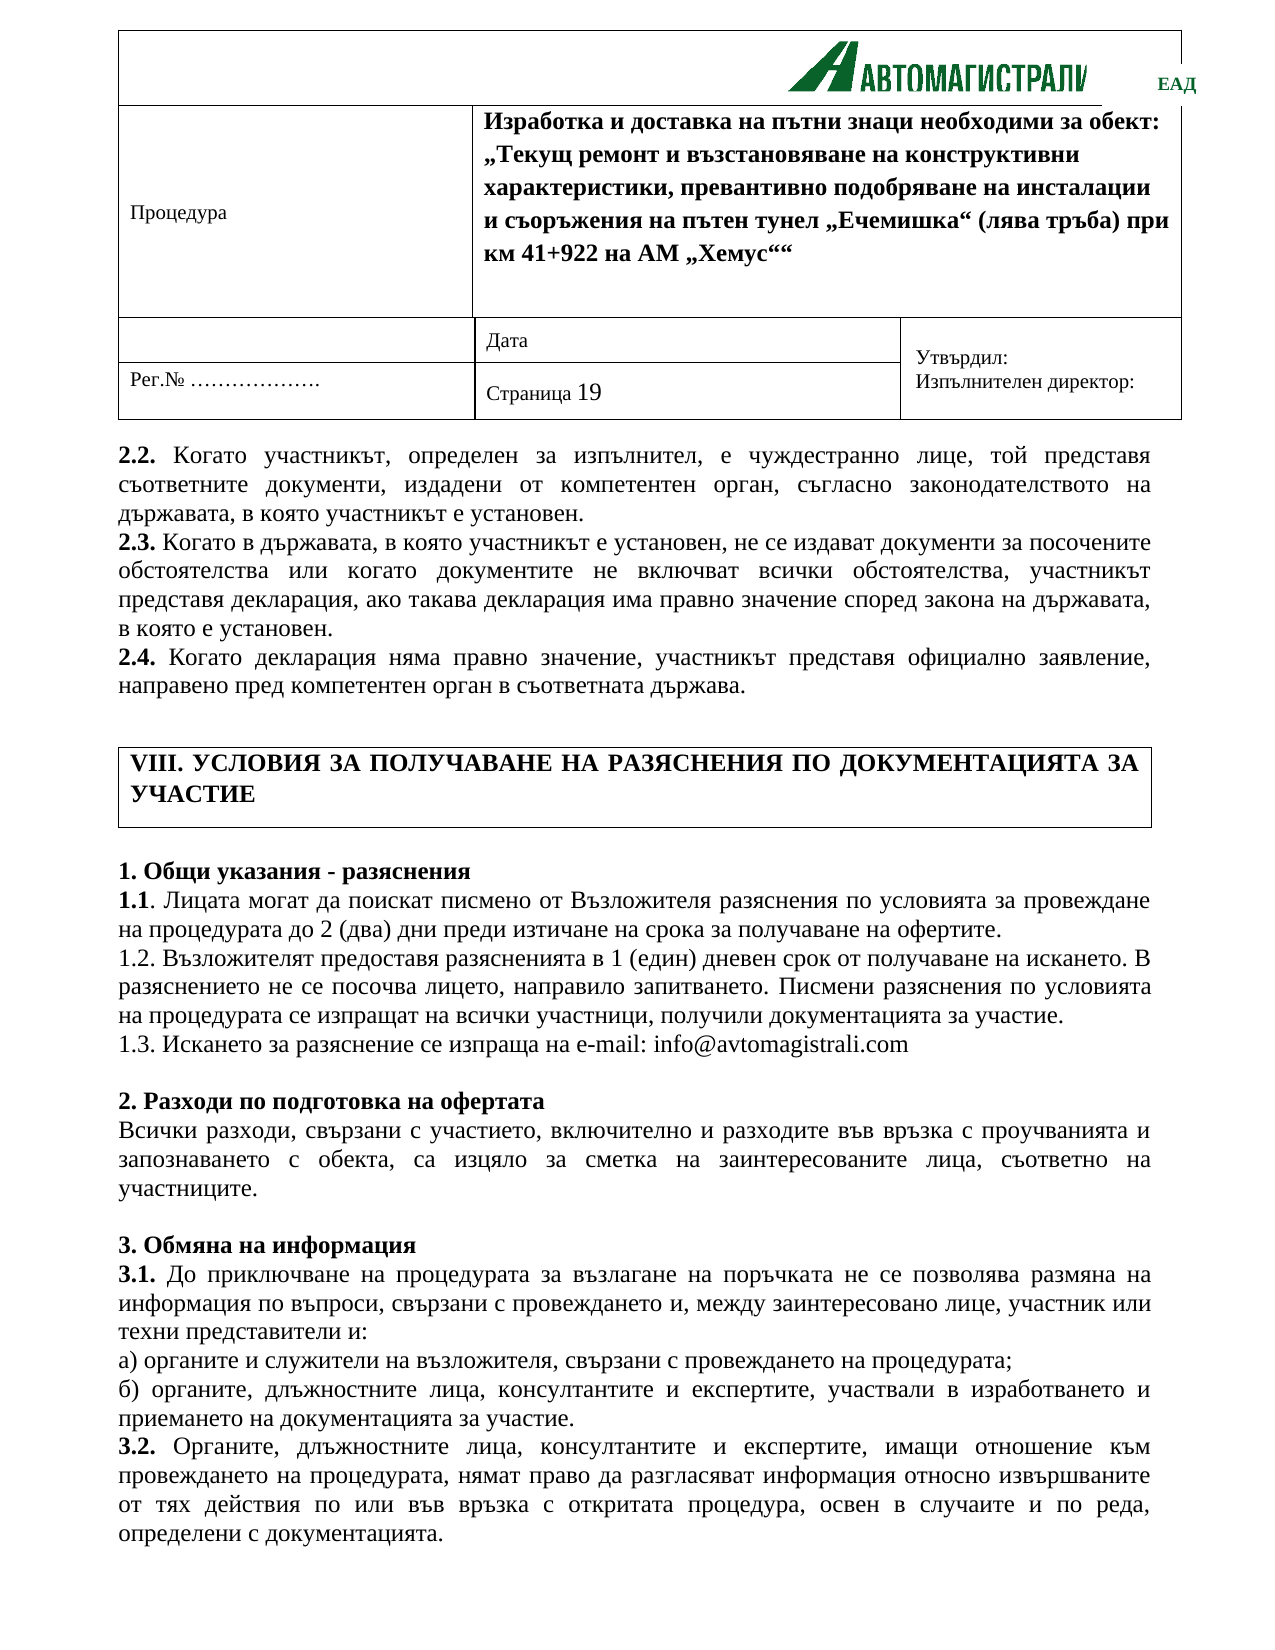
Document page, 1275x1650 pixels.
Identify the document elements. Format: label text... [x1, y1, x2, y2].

text 1.1. Лицата могат да поискат писмено от Възложителя разяснения по условията за провеждане на процедурата до 2 (два) дни преди изтичане на срока за получаване на офертите. [118, 885, 1152, 943]
text 1.3. Искането за разяснение се изпраща на e-mail: info@avtomagistrali.com [118, 1029, 1152, 1058]
text 2. Разходи по подготовка на офертата [118, 1086, 1152, 1115]
text 1.2. Възложителят предоставя разясненията в 1 (един) дневен срок от получаване на искането. В разяснението не се посочва лицето, направило запитването. Писмени разяснения по условията на процедурата се изпращат на всички участници, получили документацията за участие. [118, 943, 1152, 1029]
text б) органите, длъжностните лица, консултантите и експертите, участвали в изработването и приемането на документацията за участие. [118, 1374, 1152, 1431]
text 3. Обмяна на информация [118, 1230, 1152, 1259]
picture [786, 41, 1087, 91]
text 3.1. До приключване на процедурата за възлагане на поръчкатa не се позволява размяна на информация по въпроси, свързани с провеждането и, между заинтересовано лице, участник или техни представители и: [118, 1259, 1152, 1345]
text а) органите и служители на възложителя, свързани с провеждането на процедурата; [118, 1345, 1152, 1374]
text 1. Общи указания - разяснения [118, 856, 1152, 885]
text 3.2. Органите, длъжностните лица, консултантите и експертите, имащи отношение към провеждането на процедурата, нямат право да разгласяват информация относно извършваните от тях действия по или във връзка с откритата процедура, освен в случаите и по реда, определени с документацията. [118, 1431, 1152, 1546]
text 2.2. Когато участникът, определен за изпълнител, е чуждестранно лице, той представя съответните документи, издадени от компетентен орган, съгласно законодателството на държавата, в която участникът е установен. [118, 440, 1152, 527]
table_header VІІІ. УСЛОВИЯ ЗА ПОЛУЧАВАНЕ НА РАЗЯСНЕНИЯ ПО ДОКУМЕНТАЦИЯТА ЗА УЧАСТИЕ [119, 748, 1151, 827]
text Всички разходи, свързани с участието, включително и разходите във връзка с проучванията и запознаването с обекта, са изцяло за сметка на заинтересованите лица, съответно на участниците. [118, 1115, 1152, 1201]
text 2.3. Когато в държавата, в която участникът е установен, не се издават документи за посочените обстоятелства или когато документите не включват всички обстоятелства, участникът представя декларация, ако такава декларация има правно значение според закона на държавата, в която е установен. [118, 527, 1152, 642]
text 2.4. Когато декларация няма правно значение, участникът представя официално заявление, направено пред компетентен орган в съответната държава. [118, 642, 1152, 699]
